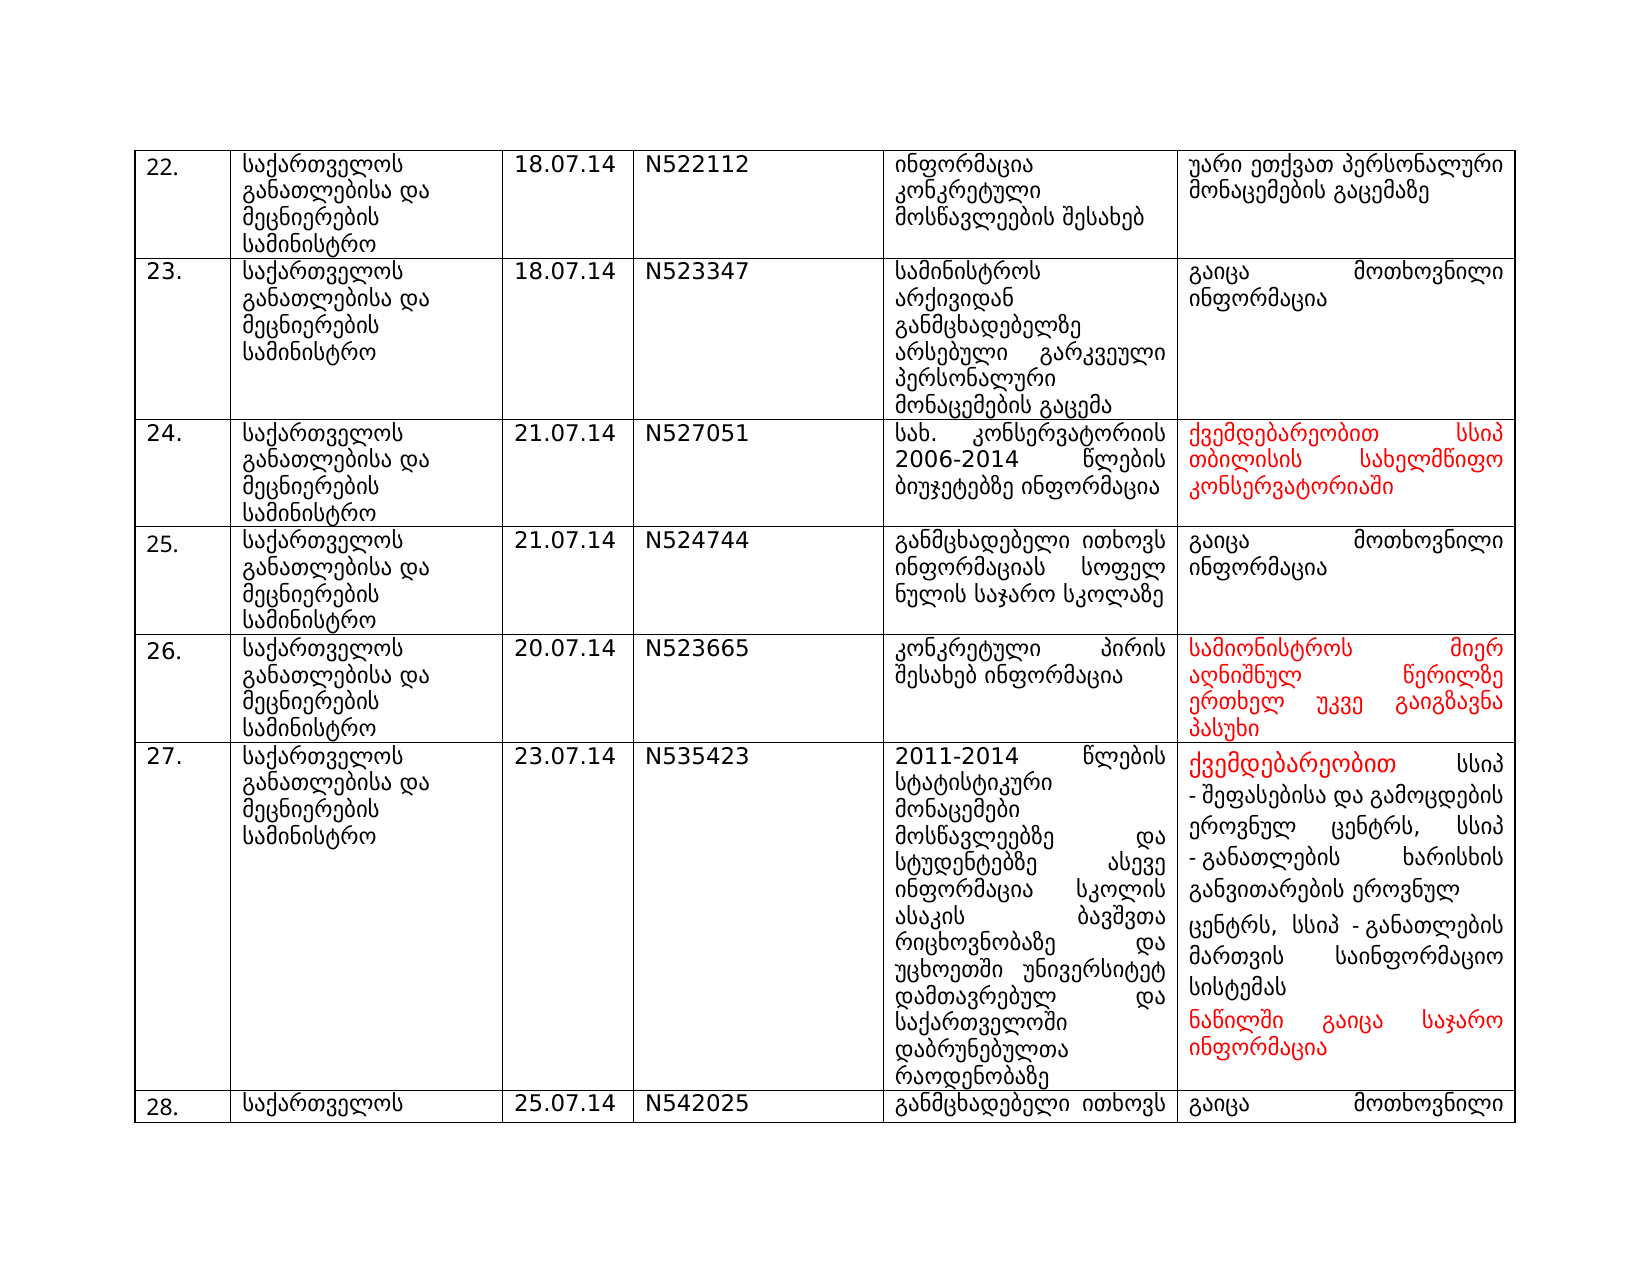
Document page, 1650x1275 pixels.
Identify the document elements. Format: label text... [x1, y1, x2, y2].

table_cell განმცხადებელი ითხოვს ინფორმაციას სოფელ ნულის საჯარო სკოლაზე [884, 527, 1177, 634]
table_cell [231, 151, 502, 258]
table_cell სახ. კონსერვატორიის 2006-2014 წლების ბიუჯეტებზე ინფორმაცია [884, 420, 1177, 526]
table_cell ქვემდებარეობით სსიპ - შეფასებისა და გამოცდების ეროვნულ ცენტრს, სსიპ - განათლების ხარისხის განვითარების ეროვნულ ცენტრს, სსიპ - განათლების მართვის საინფორმაციო სისტემას ნაწილში გაიცა საჯარო ინფორმაცია [1178, 743, 1514, 1089]
table_cell უარი ეთქვათ პერსონალური მონაცემების გაცემაზე [1178, 151, 1514, 258]
table_cell 2011-2014 წლების სტატისტიკური მონაცემები მოსწავლეებზე და სტუდენტებზე ასევე ინფორმაცია სკოლის ასაკის ბავშვთა რიცხოვნობაზე და უცხოეთში უნივერსიტეტ დამთავრებულ და საქართველოში დაბრუნებულთა რაოდენობაზე [884, 743, 1177, 1089]
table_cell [231, 1091, 502, 1122]
table_cell N542025 [634, 1091, 883, 1122]
table_cell საქართველოს განათლებისა და მეცნიერების სამინისტრო [231, 420, 502, 526]
table_cell 28. [136, 1091, 230, 1122]
table_cell 22. [136, 151, 230, 258]
table_cell N522112 [634, 151, 883, 258]
table_cell 24. [136, 420, 230, 526]
table_cell საქართველოს განათლებისა და მეცნიერების სამინისტრო [231, 259, 502, 419]
table_cell ქვემდებარეობით სსიპ თბილისის სახელმწიფო კონსერვატორიაში [1178, 420, 1514, 526]
table_cell 18.07.14 [503, 259, 633, 419]
table_cell 21.07.14 [503, 527, 633, 634]
table_cell სამინისტროს არქივიდან განმცხადებელზე არსებული გარკვეული პერსონალური მონაცემების გაცემა [884, 259, 1177, 419]
table_cell 23. [136, 259, 230, 419]
table_cell N535423 [634, 743, 883, 1089]
table_cell 20.07.14 [503, 635, 633, 742]
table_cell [1178, 1091, 1514, 1122]
table_cell 25. [136, 527, 230, 634]
table_cell ინფორმაცია კონკრეტული მოსწავლეების შესახებ [884, 151, 1177, 258]
table_cell N523347 [634, 259, 883, 419]
table_cell 21.07.14 [503, 420, 633, 526]
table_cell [884, 1091, 1177, 1122]
table_cell 18.07.14 [503, 151, 633, 258]
table_cell გაიცა მოთხოვნილი ინფორმაცია [1178, 527, 1514, 634]
table_cell 27. [136, 743, 230, 1089]
table_cell კონკრეტული პირის შესახებ ინფორმაცია [884, 635, 1177, 742]
table_cell N523665 [634, 635, 883, 742]
table_cell სამიონისტროს მიერ აღნიშნულ წერილზე ერთხელ უკვე გაიგზავნა პასუხი [1178, 635, 1514, 742]
table_cell საქართველოს განათლებისა და მეცნიერების სამინისტრო [231, 635, 502, 742]
table_cell N527051 [634, 420, 883, 526]
table_cell 26. [136, 635, 230, 742]
table_cell გაიცა მოთხოვნილი ინფორმაცია [1178, 259, 1514, 419]
table_cell N524744 [634, 527, 883, 634]
table_cell საქართველოს განათლებისა და მეცნიერების სამინისტრო [231, 743, 502, 1089]
table_cell 25.07.14 [503, 1091, 633, 1122]
table_cell 23.07.14 [503, 743, 633, 1089]
table_cell საქართველოს განათლებისა და მეცნიერების სამინისტრო [231, 527, 502, 634]
